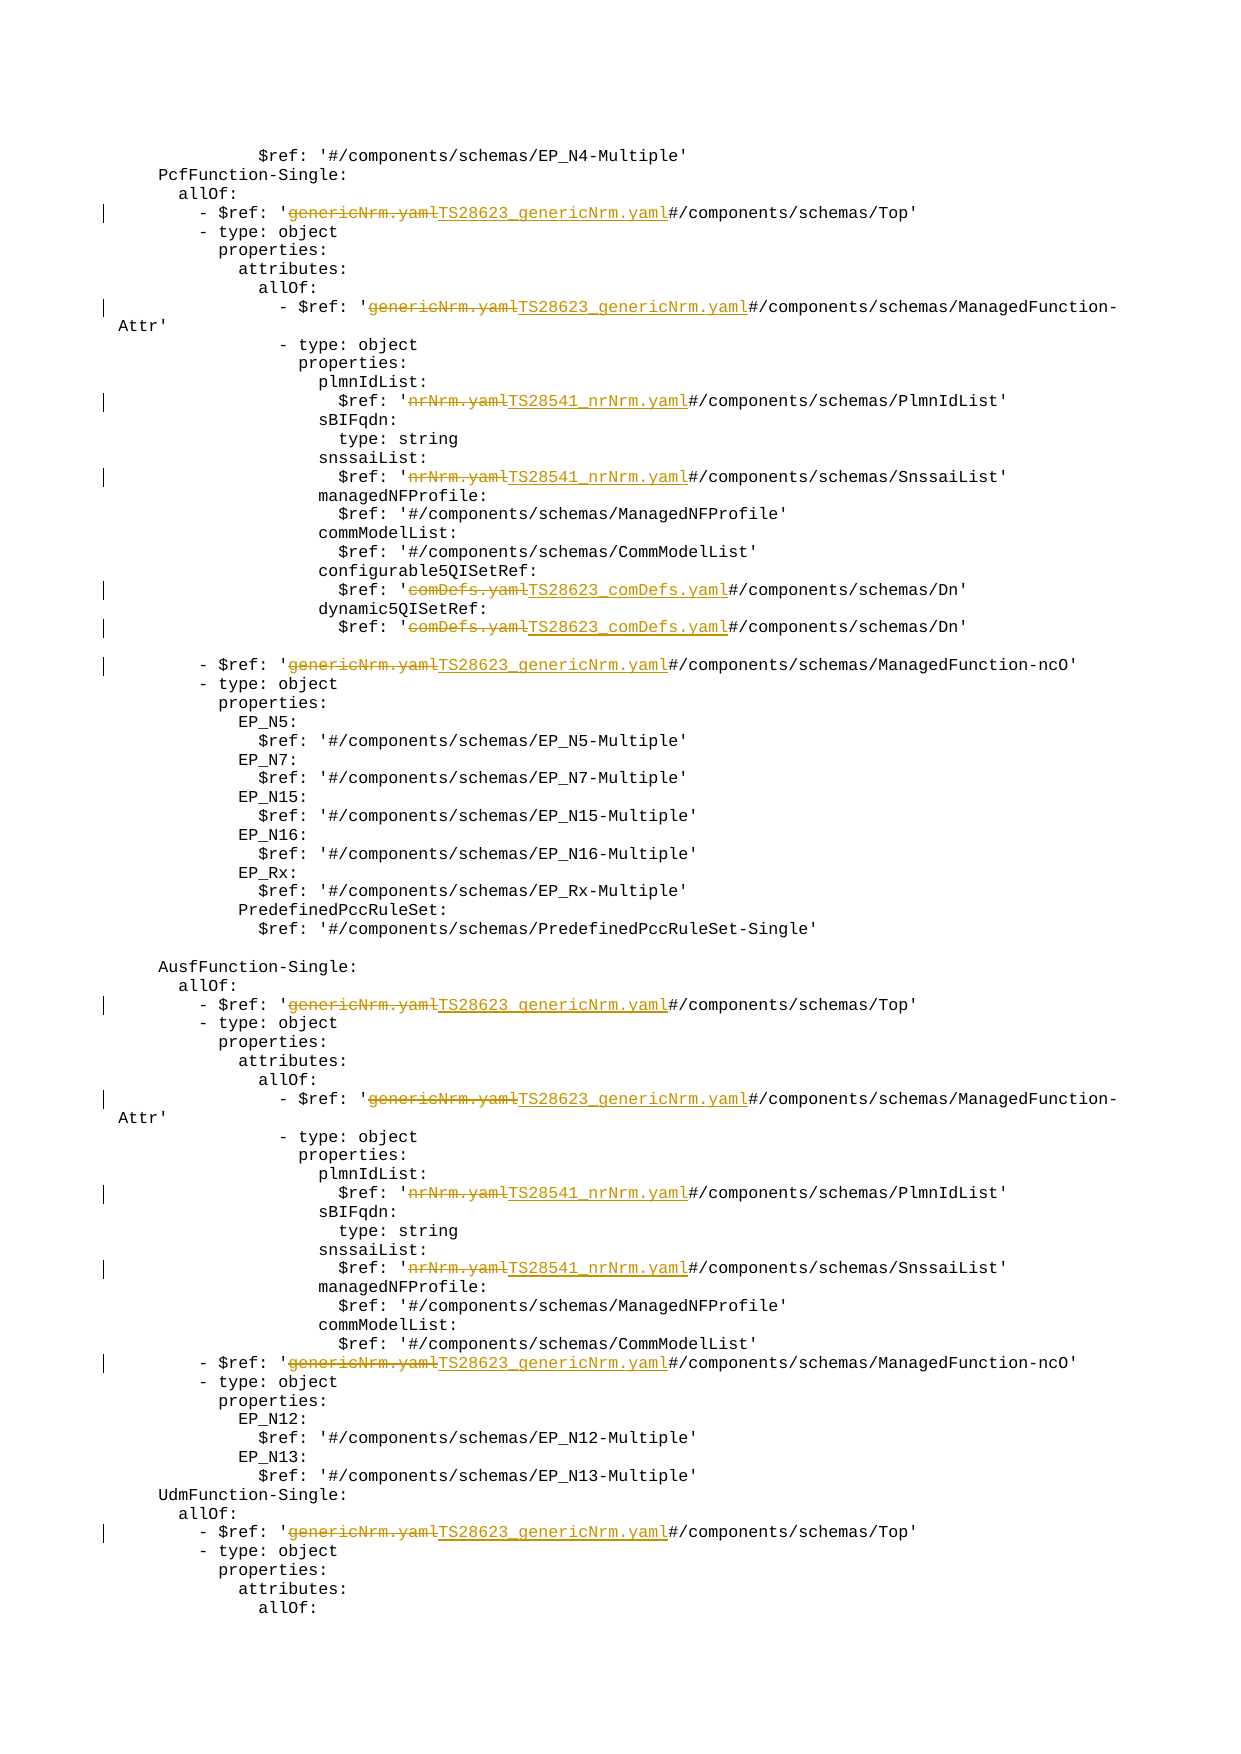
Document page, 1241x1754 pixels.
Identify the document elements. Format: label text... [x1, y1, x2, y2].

text properties: [118, 1562, 1122, 1581]
text dynamic5QISetRef: [118, 600, 1122, 619]
text allOf: [118, 1072, 1122, 1090]
text sBIFqdn: [118, 1203, 1122, 1222]
text $ref: '#/components/schemas/Dn' [118, 619, 1122, 638]
text $ref: '#/components/schemas/EP_N15-Multiple' [118, 808, 1122, 826]
text - type: object [118, 1128, 1122, 1147]
text - $ref: '#/components/schemas/ManagedFunction-ncO' [118, 657, 1122, 676]
text snssaiList: [118, 1241, 1122, 1260]
text allOf: [118, 1599, 1122, 1618]
text EP_N15: [118, 789, 1122, 808]
text - type: object [118, 676, 1122, 694]
text plmnIdList: [118, 1166, 1122, 1185]
text $ref: '#/components/schemas/SnssaiList' [118, 468, 1122, 487]
text $ref: '#/components/schemas/SnssaiList' [118, 1260, 1122, 1279]
text - $ref: '#/components/schemas/Top' [118, 996, 1122, 1015]
text $ref: '#/components/schemas/EP_N12-Multiple' [118, 1430, 1122, 1449]
text properties: [118, 1034, 1122, 1053]
text allOf: [118, 280, 1122, 298]
text managedNFProfile: [118, 1279, 1122, 1298]
text properties: [118, 1392, 1122, 1411]
text commModelList: [118, 525, 1122, 544]
text allOf: [118, 185, 1122, 204]
text - type: object [118, 1543, 1122, 1562]
text attributes: [118, 261, 1122, 280]
text EP_N12: [118, 1411, 1122, 1430]
text - type: object [118, 223, 1122, 242]
text $ref: '#/components/schemas/ManagedNFProfile' [118, 506, 1122, 525]
text $ref: '#/components/schemas/EP_N13-Multiple' [118, 1467, 1122, 1486]
text properties: [118, 1147, 1122, 1166]
text configurable5QISetRef: [118, 562, 1122, 581]
text properties: [118, 242, 1122, 261]
text EP_N16: [118, 826, 1122, 845]
text managedNFProfile: [118, 487, 1122, 506]
text $ref: '#/components/schemas/EP_N4-Multiple' [118, 148, 1122, 167]
text $ref: '#/components/schemas/EP_N16-Multiple' [118, 845, 1122, 864]
text EP_Rx: [118, 864, 1122, 883]
text $ref: '#/components/schemas/PlmnIdList' [118, 1185, 1122, 1203]
text properties: [118, 355, 1122, 374]
text $ref: '#/components/schemas/ManagedNFProfile' [118, 1298, 1122, 1317]
text commModelList: [118, 1317, 1122, 1336]
text - $ref: '#/components/schemas/ManagedFunction-ncO' [118, 1354, 1122, 1373]
text sBIFqdn: [118, 412, 1122, 431]
text EP_N13: [118, 1449, 1122, 1467]
text type: string [118, 1222, 1122, 1241]
text attributes: [118, 1053, 1122, 1072]
text $ref: '#/components/schemas/Dn' [118, 581, 1122, 600]
text type: string [118, 431, 1122, 449]
text EP_N7: [118, 751, 1122, 770]
text $ref: '#/components/schemas/CommModelList' [118, 1336, 1122, 1354]
text UdmFunction-Single: [118, 1486, 1122, 1505]
text - $ref: '#/components/schemas/Top' [118, 1524, 1122, 1543]
text AusfFunction-Single: [118, 958, 1122, 977]
text snssaiList: [118, 449, 1122, 468]
text $ref: '#/components/schemas/PlmnIdList' [118, 393, 1122, 412]
text allOf: [118, 1505, 1122, 1524]
text $ref: '#/components/schemas/CommModelList' [118, 544, 1122, 562]
text properties: [118, 694, 1122, 713]
text - type: object [118, 1015, 1122, 1034]
text - $ref: '#/components/schemas/ManagedFunction-Attr' [118, 298, 1122, 336]
text - $ref: '#/components/schemas/ManagedFunction-Attr' [118, 1090, 1122, 1128]
text EP_N5: [118, 713, 1122, 732]
text $ref: '#/components/schemas/PredefinedPccRuleSet-Single' [118, 921, 1122, 939]
text plmnIdList: [118, 374, 1122, 393]
text - type: object [118, 1373, 1122, 1392]
text $ref: '#/components/schemas/EP_Rx-Multiple' [118, 883, 1122, 902]
text PredefinedPccRuleSet: [118, 902, 1122, 921]
text attributes: [118, 1581, 1122, 1599]
text - type: object [118, 336, 1122, 355]
text allOf: [118, 977, 1122, 996]
text PcfFunction-Single: [118, 167, 1122, 185]
text $ref: '#/components/schemas/EP_N7-Multiple' [118, 770, 1122, 789]
text - $ref: '#/components/schemas/Top' [118, 204, 1122, 223]
text $ref: '#/components/schemas/EP_N5-Multiple' [118, 732, 1122, 751]
